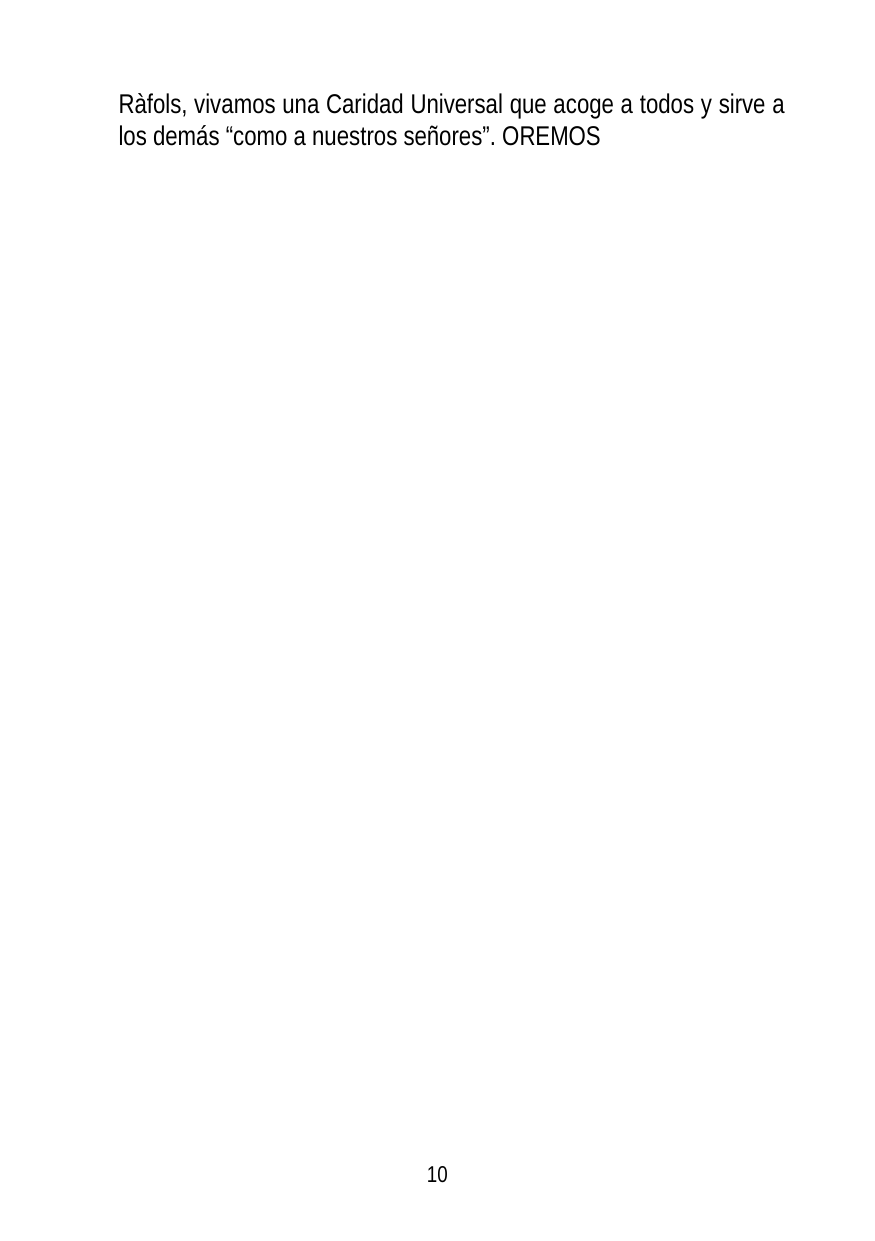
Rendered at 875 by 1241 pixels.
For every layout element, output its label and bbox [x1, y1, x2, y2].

list [89, 89, 785, 151]
